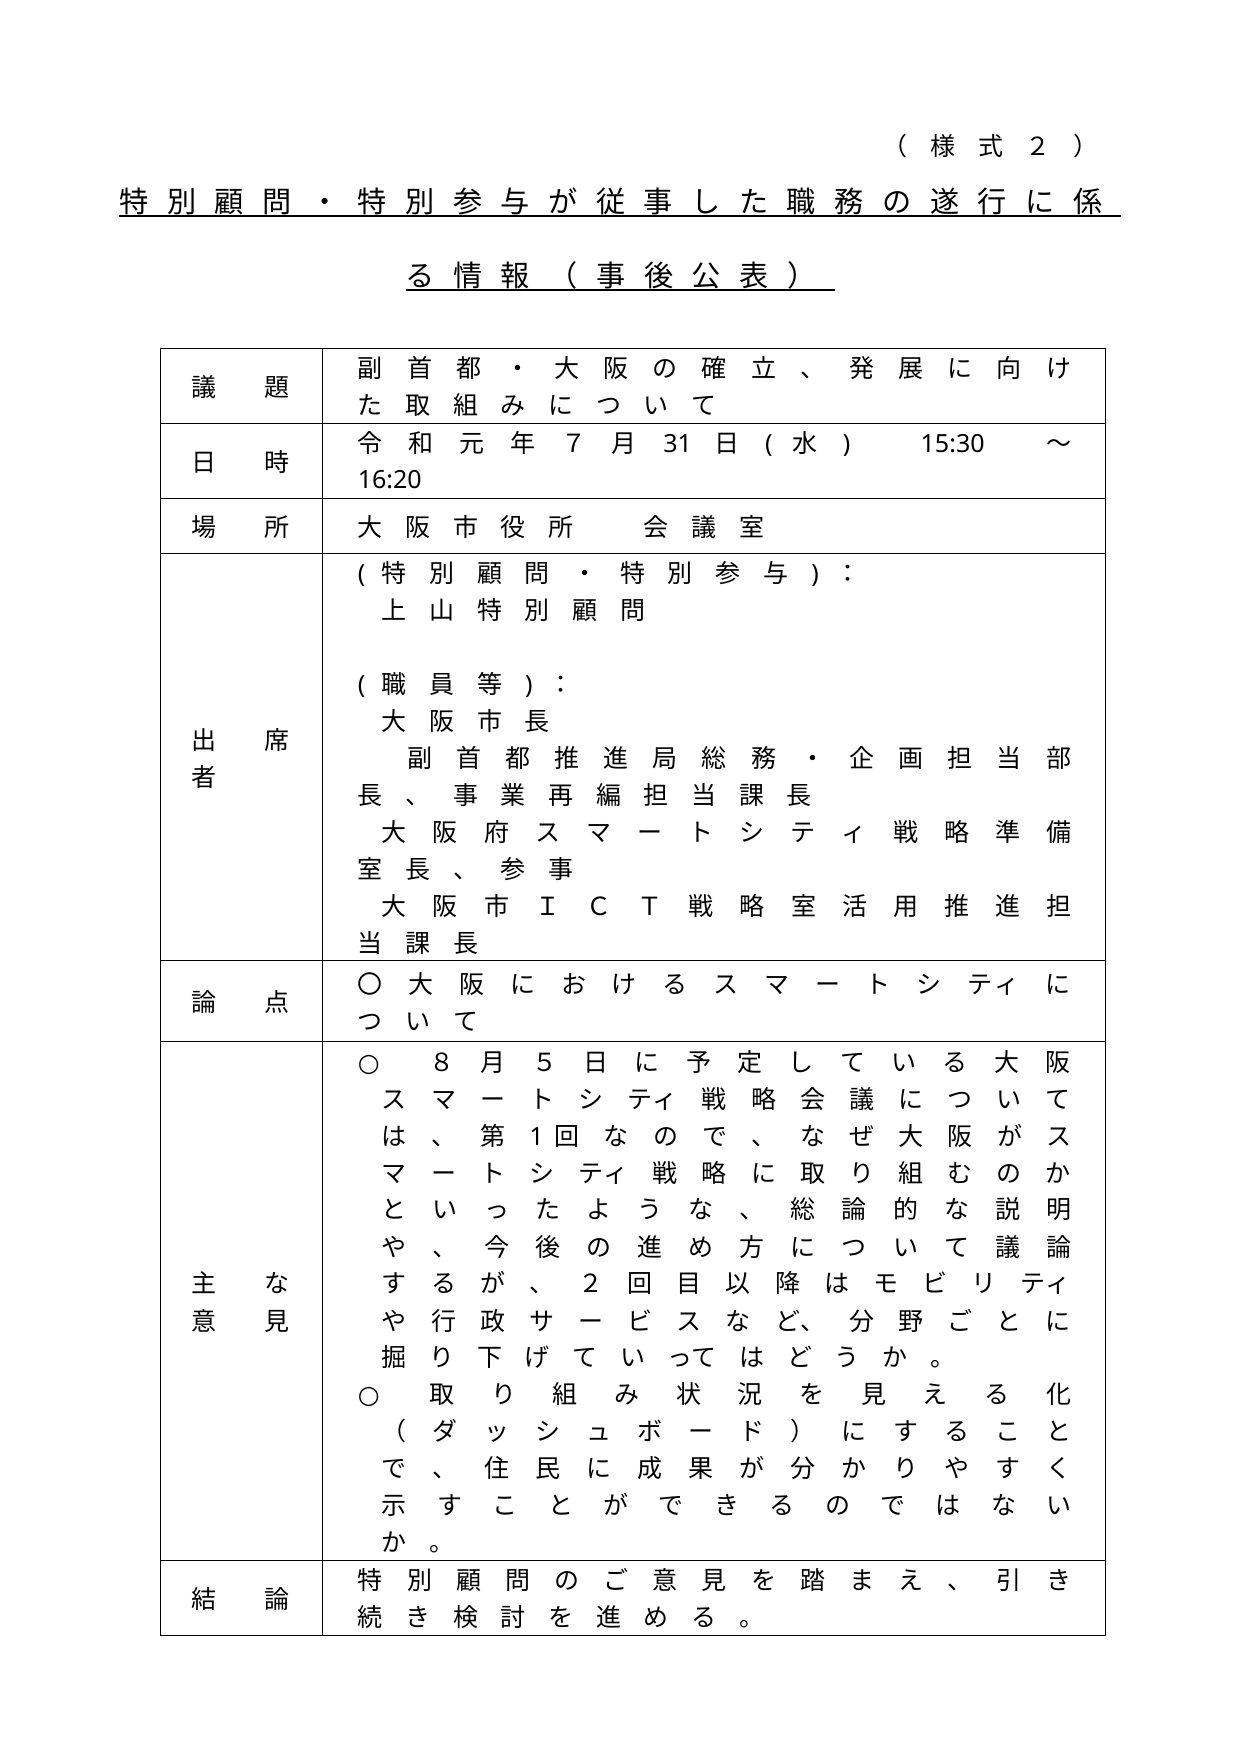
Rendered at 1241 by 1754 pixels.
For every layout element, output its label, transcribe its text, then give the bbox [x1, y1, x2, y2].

table_cell ８月５日に予定している大阪スマートシティ戦略会議については、第1回なので、なぜ大阪がスマートシティ戦略に取り組むのかといったような、総論的な説明や、今後の進め方について議論するが、２回目以降はモビリティや行政サービスなど、分野ごとに掘り下げていってはどうか。 取り組み状況を見える化（ダッシュボード）にすることで、住民に成果が分かりやすく示すことができるのではないか。 [323, 1042, 1105, 1559]
table_cell 論点 [161, 961, 322, 1041]
table_cell 場所 [161, 499, 322, 552]
table_cell 令和元年７月31日(水) 15:30 ～ 16:20 [323, 424, 1105, 497]
text 特別顧問・特別参与が従事した職務の遂行に係る情報（事後公表） [119, 217, 1121, 311]
table_header 副首都・大阪の確立、発展に向けた取組みについて [323, 349, 1105, 422]
text 特別顧問・特別参与が従事した職務の遂行に係る情報（事後公表） [119, 163, 1121, 215]
table_cell 特別顧問のご意見を踏まえ、引き続き検討を進める。 [323, 1561, 1105, 1634]
table_cell 〇大阪におけるスマートシティについて [323, 961, 1105, 1041]
text （様式２） [119, 126, 1121, 163]
table_cell 結論 [161, 1561, 322, 1634]
table_header 議題 [161, 349, 322, 422]
table_cell 主な意見 [161, 1042, 322, 1559]
table_cell (特別顧問・特別参与)： 上山特別顧問 (職員等)： 大阪市長 副首都推進局総務・企画担当部長、事業再編担当課長 大阪府スマートシティ戦略準備室長、参事 大阪市ＩＣＴ戦略室活用推進担当課長 [323, 554, 1105, 960]
table_cell 出席者 [161, 554, 322, 960]
table_cell 大阪市役所 会議室 [323, 499, 1105, 552]
table_cell 日時 [161, 424, 322, 497]
